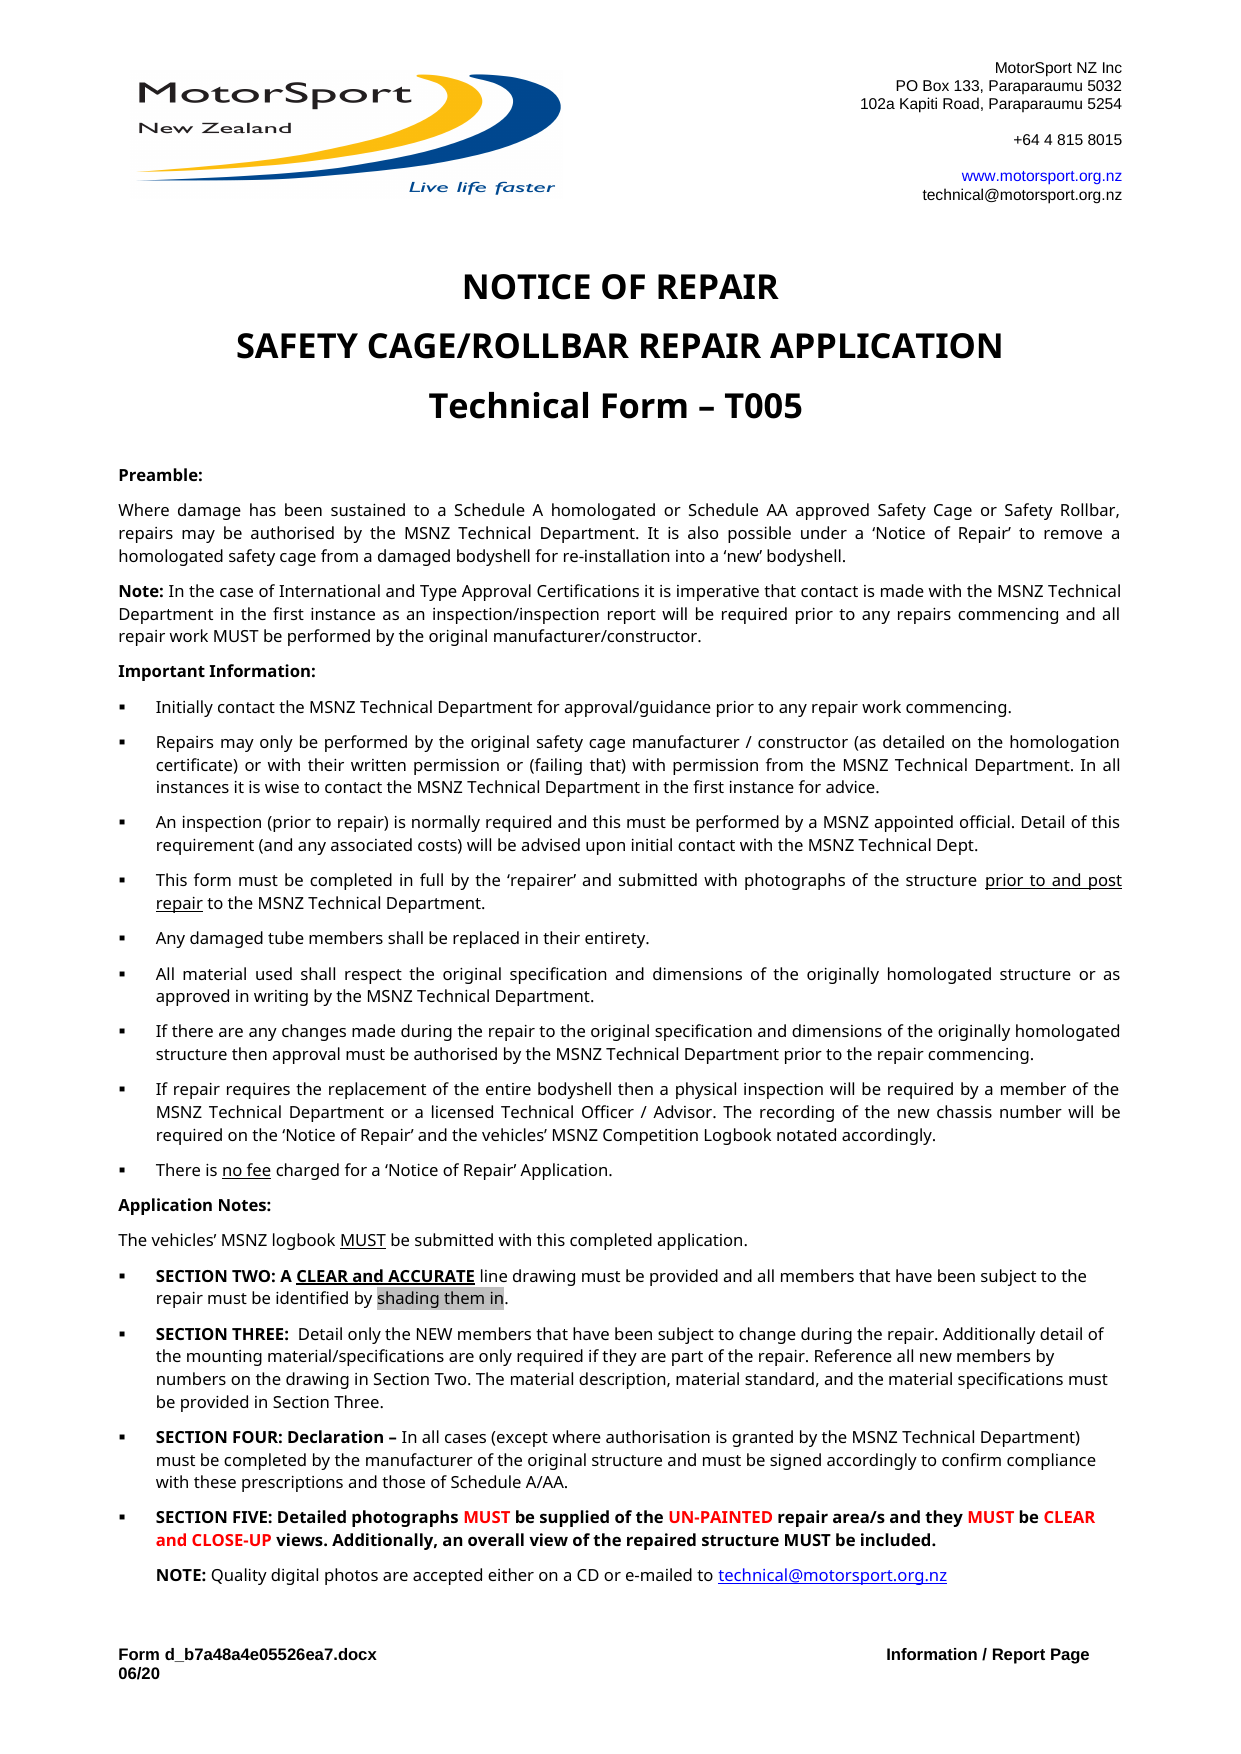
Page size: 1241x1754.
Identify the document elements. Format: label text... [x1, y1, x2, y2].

text Application Notes: [118, 1194, 1122, 1217]
subtitle Technical Form – T005 [118, 382, 1122, 428]
text Where damage has been sustained to a Schedule A homologated or Schedule AA approved Safety Cage or Safety Rollbar, repairs may be authorised by the MSNZ Technical Department. It is also possible under a ‘Notice of Repair’ to remove a homologated safety cage from a damaged bodyshell for re-installation into a ‘new’ bodyshell. [118, 499, 1122, 567]
subtitle SAFETY CAGE/ROLLBAR REPAIR APPLICATION [118, 322, 1122, 369]
subtitle SECTION THREE: Detail only the NEW members that have been subject to change during the repair. Additionally detail of the mounting material/specifications are only required if they are part of the repair. Reference all new members by numbers on the drawing in Section Two. The material description, material standard, and the material specifications must be provided in Section Three. [118, 1322, 1122, 1413]
list Repairs may only be performed by the original safety cage manufacturer / constructor (as detailed on the homologation certificate) or with their written permission or (failing that) with permission from the MSNZ Technical Department. In all instances it is wise to contact the MSNZ Technical Department in the first instance for advice. [118, 731, 1122, 799]
text The vehicles’ MSNZ logbook MUST be submitted with this completed application. [118, 1229, 1122, 1252]
text Preamble: [118, 464, 1122, 486]
list There is no fee charged for a ‘Notice of Repair’ Application. [118, 1159, 1122, 1181]
subtitle NOTE: Quality digital photos are accepted either on a CD or e-mailed to technical@motorsport.org.nz [156, 1564, 1122, 1587]
subtitle Important Information: [118, 660, 1122, 683]
list If repair requires the replacement of the entire bodyshell then a physical inspection will be required by a member of the MSNZ Technical Department or a licensed Technical Officer / Advisor. The recording of the new chassis number will be required on the ‘Notice of Repair’ and the vehicles’ MSNZ Competition Logbook notated accordingly. [118, 1078, 1122, 1146]
text Note: In the case of International and Type Approval Certifications it is imperative that contact is made with the MSNZ Technical Department in the first instance as an inspection/inspection report will be required prior to any repairs commencing and all repair work MUST be performed by the original manufacturer/constructor. [118, 579, 1122, 648]
picture [129, 70, 564, 199]
subtitle SECTION TWO: A CLEAR and ACCURATE line drawing must be provided and all members that have been subject to the repair must be identified by shading them in. [118, 1264, 1122, 1310]
subtitle SECTION FIVE: Detailed photographs MUST be supplied of the UN-PAINTED repair area/s and they MUST be CLEAR and CLOSE-UP views. Additionally, an overall view of the repaired structure MUST be included. [118, 1506, 1122, 1552]
list Initially contact the MSNZ Technical Department for approval/guidance prior to any repair work commencing. [118, 695, 1122, 718]
list An inspection (prior to repair) is normally required and this must be performed by a MSNZ appointed official. Detail of this requirement (and any associated costs) will be advised upon initial contact with the MSNZ Technical Dept. [118, 811, 1122, 857]
list This form must be completed in full by the ‘repairer’ and submitted with photographs of the structure prior to and post repair to the MSNZ Technical Department. [118, 869, 1122, 914]
list Any damaged tube members shall be replaced in their entirety. [118, 927, 1122, 950]
list If there are any changes made during the repair to the original specification and dimensions of the originally homologated structure then approval must be authorised by the MSNZ Technical Department prior to the repair commencing. [118, 1020, 1122, 1066]
subtitle SECTION FOUR: Declaration – In all cases (except where authorisation is granted by the MSNZ Technical Department) must be completed by the manufacturer of the original structure and must be signed accordingly to confirm compliance with these prescriptions and those of Schedule A/AA. [118, 1426, 1122, 1494]
subtitle NOTICE OF REPAIR [118, 263, 1122, 310]
list All material used shall respect the original specification and dimensions of the originally homologated structure or as approved in writing by the MSNZ Technical Department. [118, 962, 1122, 1008]
